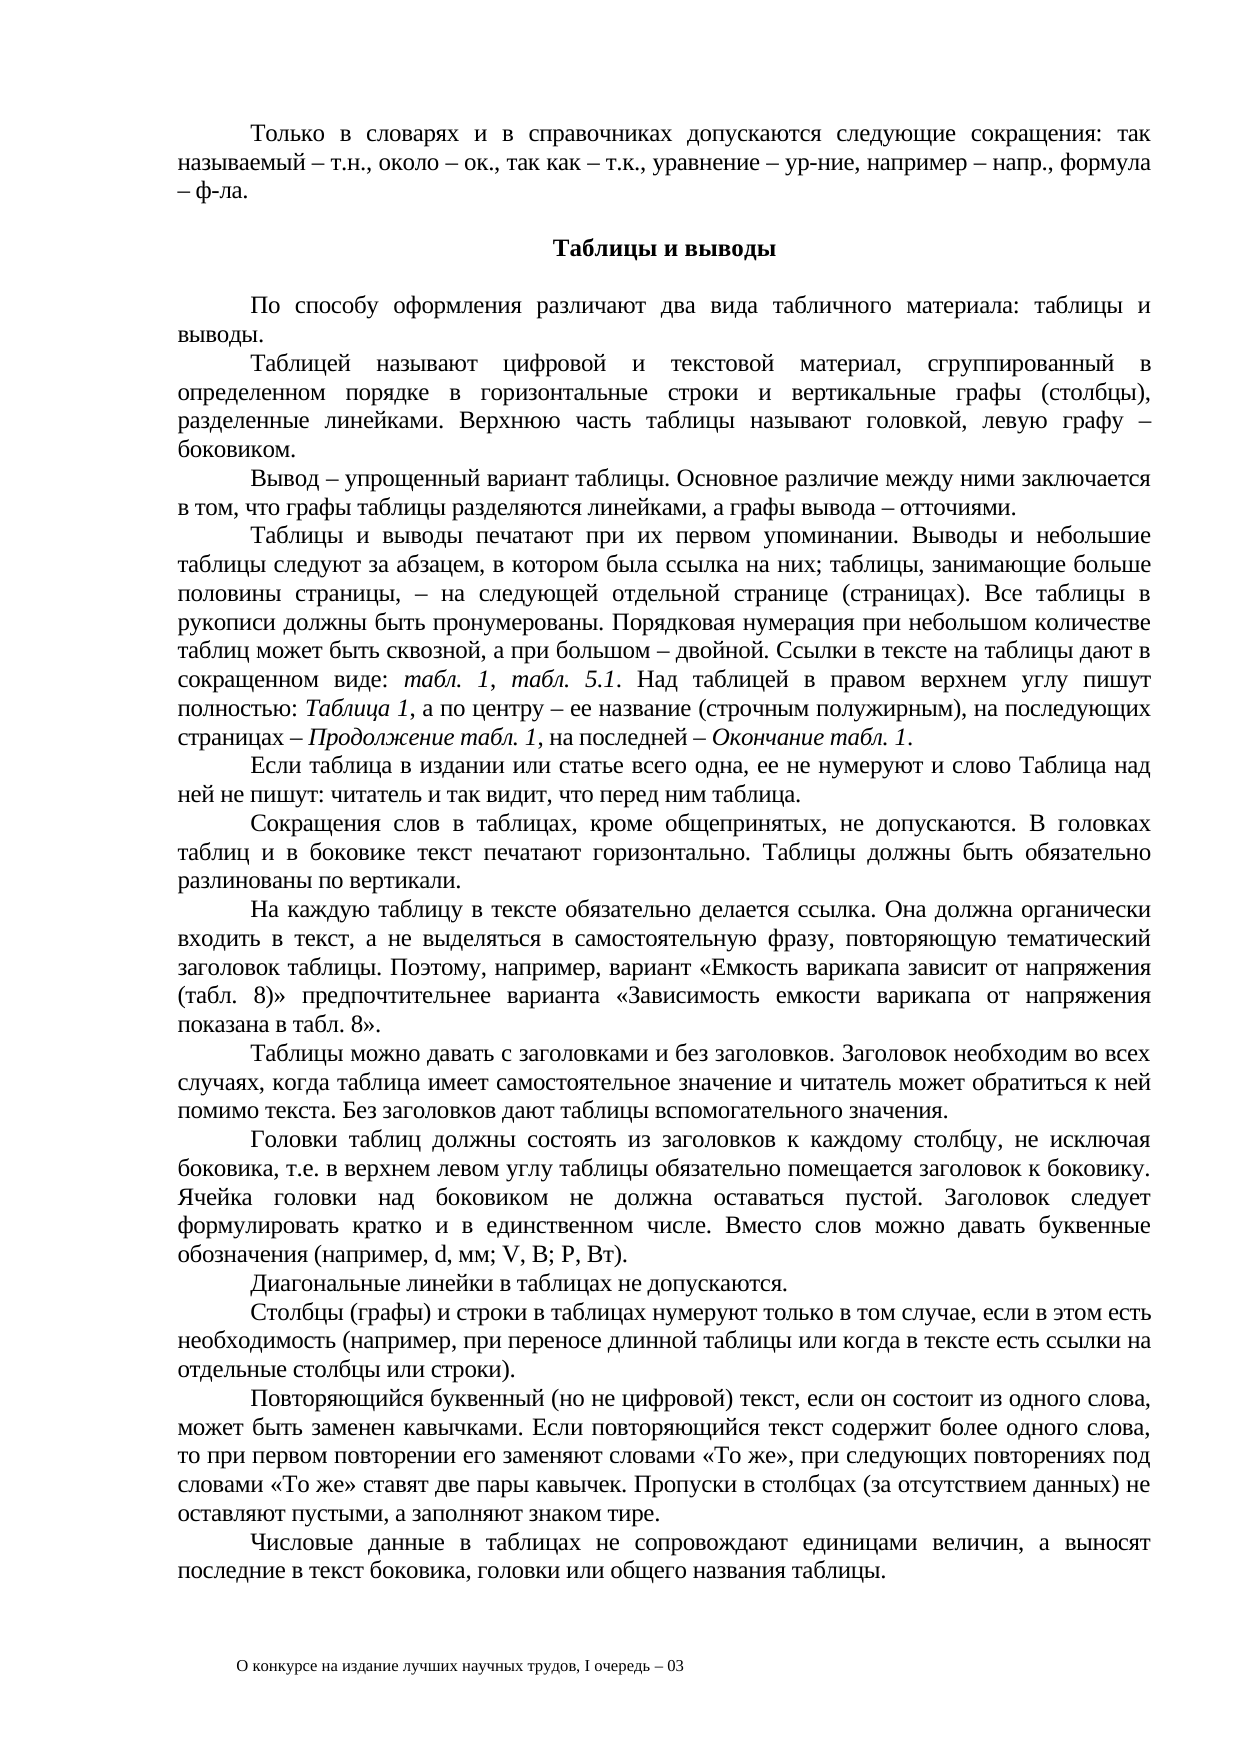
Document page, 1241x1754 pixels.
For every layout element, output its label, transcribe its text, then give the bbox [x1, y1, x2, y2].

text На каждую таблицу в тексте обязательно делается ссылка. Она должна органически входить в текст, а не выделяться в самостоятельную фразу, повторяющую тематический заголовок таблицы. Поэтому, например, вариант «Емкость варикапа зависит от напряжения (табл. 8)» предпочтительнее варианта «Зависимость емкости варикапа от напряжения показана в табл. 8». [177, 894, 1152, 1038]
text Таблицей называют цифровой и текстовой материал, сгруппированный в определенном порядке в горизонтальные строки и вертикальные графы (столбцы), разделенные линейками. Верхнюю часть таблицы называют головкой, левую графу – боковиком. [177, 348, 1152, 463]
text Числовые данные в таблицах не сопровождают единицами величин, а выносят последние в текст боковика, головки или общего названия таблицы. [177, 1527, 1152, 1584]
text Головки таблиц должны состоять из заголовков к каждому столбцу, не исключая боковика, т.е. в верхнем левом углу таблицы обязательно помещается заголовок к боковику. Ячейка головки над боковиком не должна оставаться пустой. Заголовок следует формулировать кратко и в единственном числе. Вместо слов можно давать буквенные обозначения (например, d, мм; V, В; P, Вт). [177, 1124, 1152, 1268]
text Только в словарях и в справочниках допускаются следующие сокращения: так называемый – т.н., около – ок., так как – т.к., уравнение – ур-ние, например – напр., формула – ф-ла. [177, 118, 1152, 204]
text Если таблица в издании или статье всего одна, ее не нумеруют и слово Таблица над ней не пишут: читатель и так видит, что перед ним таблица. [177, 751, 1152, 808]
text Сокращения слов в таблицах, кроме общепринятых, не допускаются. В головках таблиц и в боковике текст печатают горизонтально. Таблицы должны быть обязательно разлинованы по вертикали. [177, 808, 1152, 894]
text Столбцы (графы) и строки в таблицах нумеруют только в том случае, если в этом есть необходимость (например, при переносе длинной таблицы или когда в тексте есть ссылки на отдельные столбцы или строки). [177, 1297, 1152, 1383]
text Таблицы и выводы [177, 233, 1152, 262]
text По способу оформления различают два вида табличного материала: таблицы и выводы. [177, 291, 1152, 348]
text Повторяющийся буквенный (но не цифровой) текст, если он состоит из одного слова, может быть заменен кавычками. Если повторяющийся текст содержит более одного слова, то при первом повторении его заменяют словами «То же», при следующих повторениях под словами «То же» ставят две пары кавычек. Пропуски в столбцах (за отсутствием данных) не оставляют пустыми, а заполняют знаком тире. [177, 1383, 1152, 1527]
text Таблицы можно давать с заголовками и без заголовков. Заголовок необходим во всех случаях, когда таблица имеет самостоятельное значение и читатель может обратиться к ней помимо текста. Без заголовков дают таблицы вспомогательного значения. [177, 1038, 1152, 1124]
text Вывод – упрощенный вариант таблицы. Основное различие между ними заключается в том, что графы таблицы разделяются линейками, а графы вывода – отточиями. [177, 463, 1152, 521]
text Таблицы и выводы печатают при их первом упоминании. Выводы и небольшие таблицы следуют за абзацем, в котором была ссылка на них; таблицы, занимающие больше половины страницы, – на следующей отдельной странице (страницах). Все таблицы в рукописи должны быть пронумерованы. Порядковая нумерация при небольшом количестве таблиц может быть сквозной, а при большом – двойной. Ссылки в тексте на таблицы дают в сокращенном виде: табл. 1, табл. 5.1. Над таблицей в правом верхнем углу пишут полностью: Таблица 1, а по центру – ее название (строчным полужирным), на последующих страницах – Продолжение табл. 1, на последней – Окончание табл. 1. [177, 521, 1152, 751]
text Диагональные линейки в таблицах не допускаются. [177, 1268, 1152, 1297]
